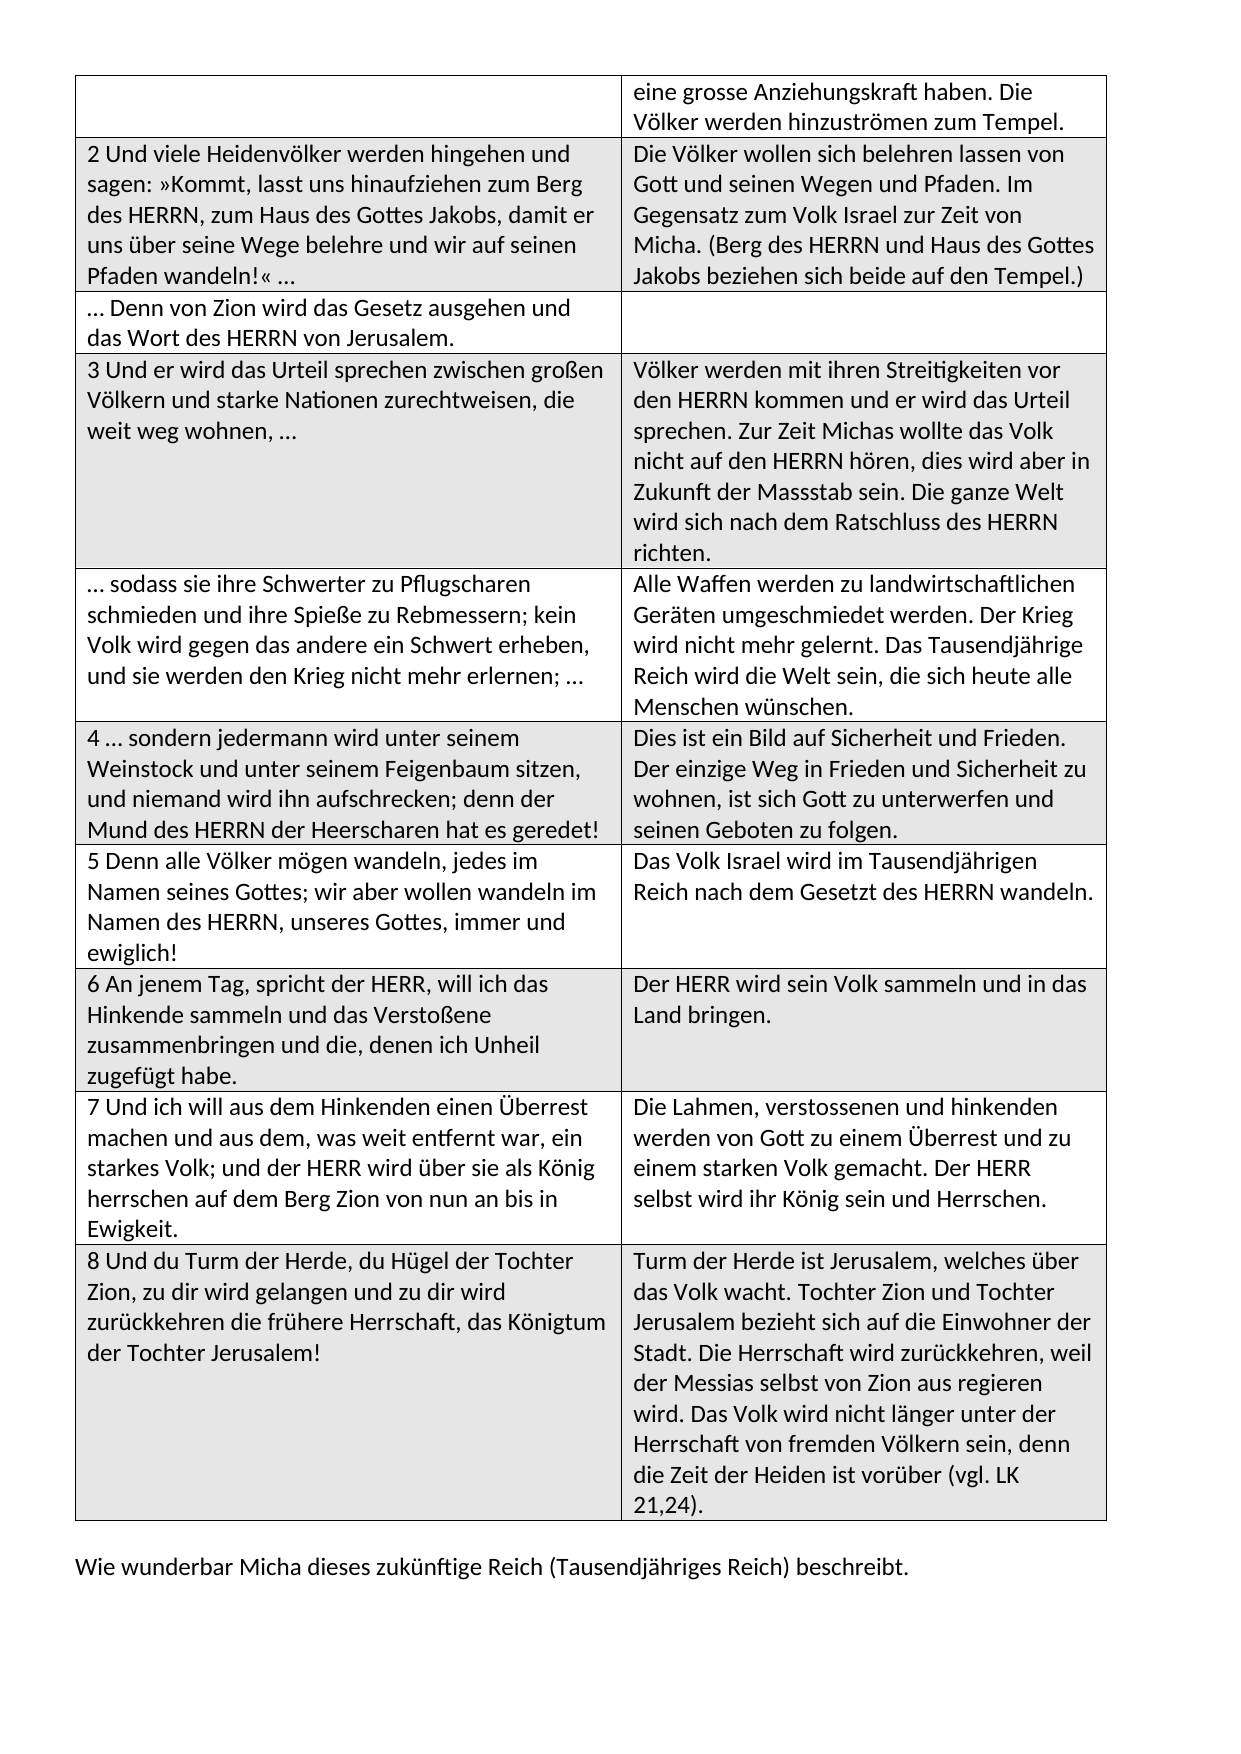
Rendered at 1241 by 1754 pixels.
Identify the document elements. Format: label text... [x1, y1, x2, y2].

table_cell … sodass sie ihre Schwerter zu Pflugscharen schmieden und ihre Spieße zu Rebmessern; kein Volk wird gegen das andere ein Schwert erheben, und sie werden den Krieg nicht mehr erlernen; … [76, 569, 621, 721]
table_cell 2 Und viele Heidenvölker werden hingehen und sagen: »Kommt, lasst uns hinaufziehen zum Berg des HERRN, zum Haus des Gottes Jakobs, damit er uns über seine Wege belehre und wir auf seinen Pfaden wandeln!« … [76, 138, 621, 291]
table_cell Dies ist ein Bild auf Sicherheit und Frieden. Der einzige Weg in Frieden und Sicherheit zu wohnen, ist sich Gott zu unterwerfen und seinen Geboten zu folgen. [622, 722, 1106, 844]
table_cell Alle Waffen werden zu landwirtschaftlichen Geräten umgeschmiedet werden. Der Krieg wird nicht mehr gelernt. Das Tausendjährige Reich wird die Welt sein, die sich heute alle Menschen wünschen. [622, 569, 1106, 721]
table_cell 4 … sondern jedermann wird unter seinem Weinstock und unter seinem Feigenbaum sitzen, und niemand wird ihn aufschrecken; denn der Mund des HERRN der Heerscharen hat es geredet! [76, 722, 621, 844]
table_cell Der HERR wird sein Volk sammeln und in das Land bringen. [622, 969, 1106, 1091]
table_cell 8 Und du Turm der Herde, du Hügel der Tochter Zion, zu dir wird gelangen und zu dir wird zurückkehren die frühere Herrschaft, das Königtum der Tochter Jerusalem! [76, 1245, 621, 1520]
table_cell Die Lahmen, verstossenen und hinkenden werden von Gott zu einem Überrest und zu einem starken Volk gemacht. Der HERR selbst wird ihr König sein und Herrschen. [622, 1092, 1106, 1244]
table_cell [76, 76, 621, 137]
table_cell 7 Und ich will aus dem Hinkenden einen Überrest machen und aus dem, was weit entfernt war, ein starkes Volk; und der HERR wird über sie als König herrschen auf dem Berg Zion von nun an bis in Ewigkeit. [76, 1092, 621, 1244]
table_cell Völker werden mit ihren Streitigkeiten vor den HERRN kommen und er wird das Urteil sprechen. Zur Zeit Michas wollte das Volk nicht auf den HERRN hören, dies wird aber in Zukunft der Massstab sein. Die ganze Welt wird sich nach dem Ratschluss des HERRN richten. [622, 354, 1106, 567]
table_cell 3 Und er wird das Urteil sprechen zwischen großen Völkern und starke Nationen zurechtweisen, die weit weg wohnen, … [76, 354, 621, 567]
table_cell 6 An jenem Tag, spricht der HERR, will ich das Hinkende sammeln und das Verstoßene zusammenbringen und die, denen ich Unheil zugefügt habe. [76, 969, 621, 1091]
table_cell 5 Denn alle Völker mögen wandeln, jedes im Namen seines Gottes; wir aber wollen wandeln im Namen des HERRN, unseres Gottes, immer und ewiglich! [76, 845, 621, 967]
table_cell Turm der Herde ist Jerusalem, welches über das Volk wacht. Tochter Zion und Tochter Jerusalem bezieht sich auf die Einwohner der Stadt. Die Herrschaft wird zurückkehren, weil der Messias selbst von Zion aus regieren wird. Das Volk wird nicht länger unter der Herrschaft von fremden Völkern sein, denn die Zeit der Heiden ist vorüber (vgl. LK 21,24). [622, 1245, 1106, 1520]
text Wie wunderbar Micha dieses zukünftige Reich (Tausendjähriges Reich) beschreibt. [75, 1551, 1165, 1582]
table_cell Die Völker wollen sich belehren lassen von Gott und seinen Wegen und Pfaden. Im Gegensatz zum Volk Israel zur Zeit von Micha. (Berg des HERRN und Haus des Gottes Jakobs beziehen sich beide auf den Tempel.) [622, 138, 1106, 291]
table_cell Das Volk Israel wird im Tausendjährigen Reich nach dem Gesetzt des HERRN wandeln. [622, 845, 1106, 967]
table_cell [622, 76, 1106, 137]
table_cell … Denn von Zion wird das Gesetz ausgehen und das Wort des HERRN von Jerusalem. [76, 292, 621, 353]
table_cell [622, 292, 1106, 353]
